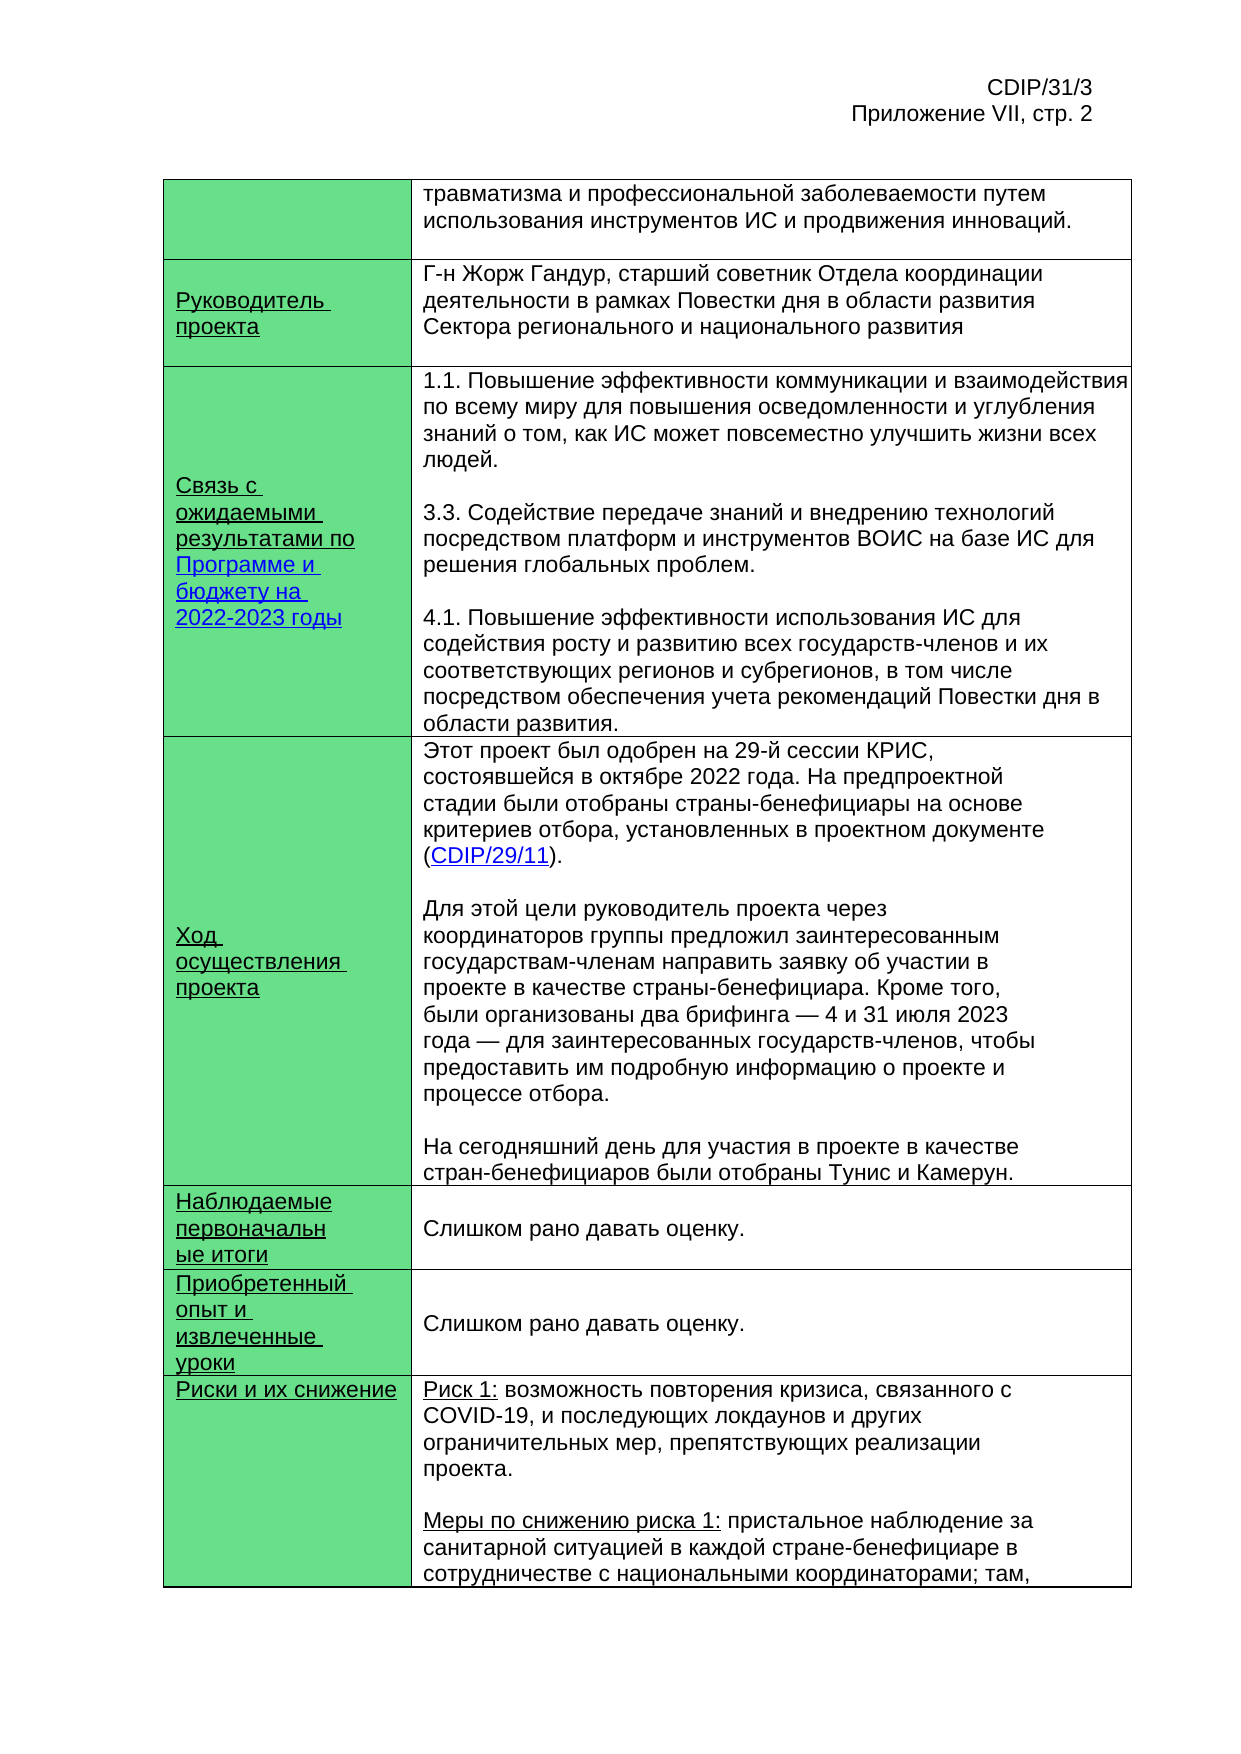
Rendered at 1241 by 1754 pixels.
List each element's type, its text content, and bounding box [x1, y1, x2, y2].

table_cell 1.1. Повышение эффективности коммуникации и взаимодействия по всему миру для повышения осведомленности и углубления знаний о том, как ИС может повсеместно улучшить жизни всех людей. 3.3. Содействие передаче знаний и внедрению технологий посредством платформ и инструментов ВОИС на базе ИС для решения глобальных проблем. 4.1. Повышение эффективности использования ИС для содействия росту и развитию всех государств-членов и их соответствующих регионов и субрегионов, в том числе посредством обеспечения учета рекомендаций Повестки дня в области развития. [412, 367, 1131, 736]
table_cell Этот проект был одобрен на 29-й сессии КРИС, состоявшейся в октябре 2022 года. На предпроектной стадии были отобраны страны-бенефициары на основе критериев отбора, установленных в проектном документе (CDIP/29/11). Для этой цели руководитель проекта через координаторов группы предложил заинтересованным государствам-членам направить заявку об участии в проекте в качестве страны-бенефициара. Кроме того, были организованы два брифинга — 4 и 31 июля 2023 года — для заинтересованных государств-членов, чтобы предоставить им подробную информацию о проекте и процессе отбора. На сегодняшний день для участия в проекте в качестве стран-бенефициаров были отобраны Тунис и Камерун. [412, 737, 1131, 1185]
table_cell Г-н Жорж Гандур, старший советник Отдела координации деятельности в рамках Повестки дня в области развития Сектора регионального и национального развития [412, 260, 1131, 366]
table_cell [412, 180, 1131, 259]
table_cell Связь с ожидаемыми результатами по Программе и бюджету на 2022-2023 годы [164, 367, 411, 736]
table_cell Приобретенный опыт и извлеченные уроки [164, 1270, 411, 1375]
table_cell Риски и их снижение [164, 1376, 411, 1586]
table_cell Руководитель проекта [164, 260, 411, 366]
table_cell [164, 180, 411, 259]
table_cell Слишком рано давать оценку. [412, 1186, 1131, 1269]
table_cell Наблюдаемые первоначальные итоги [164, 1186, 411, 1269]
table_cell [412, 1376, 1131, 1586]
table_cell Слишком рано давать оценку. [412, 1270, 1131, 1375]
table_cell Ход осуществления проекта [164, 737, 411, 1185]
